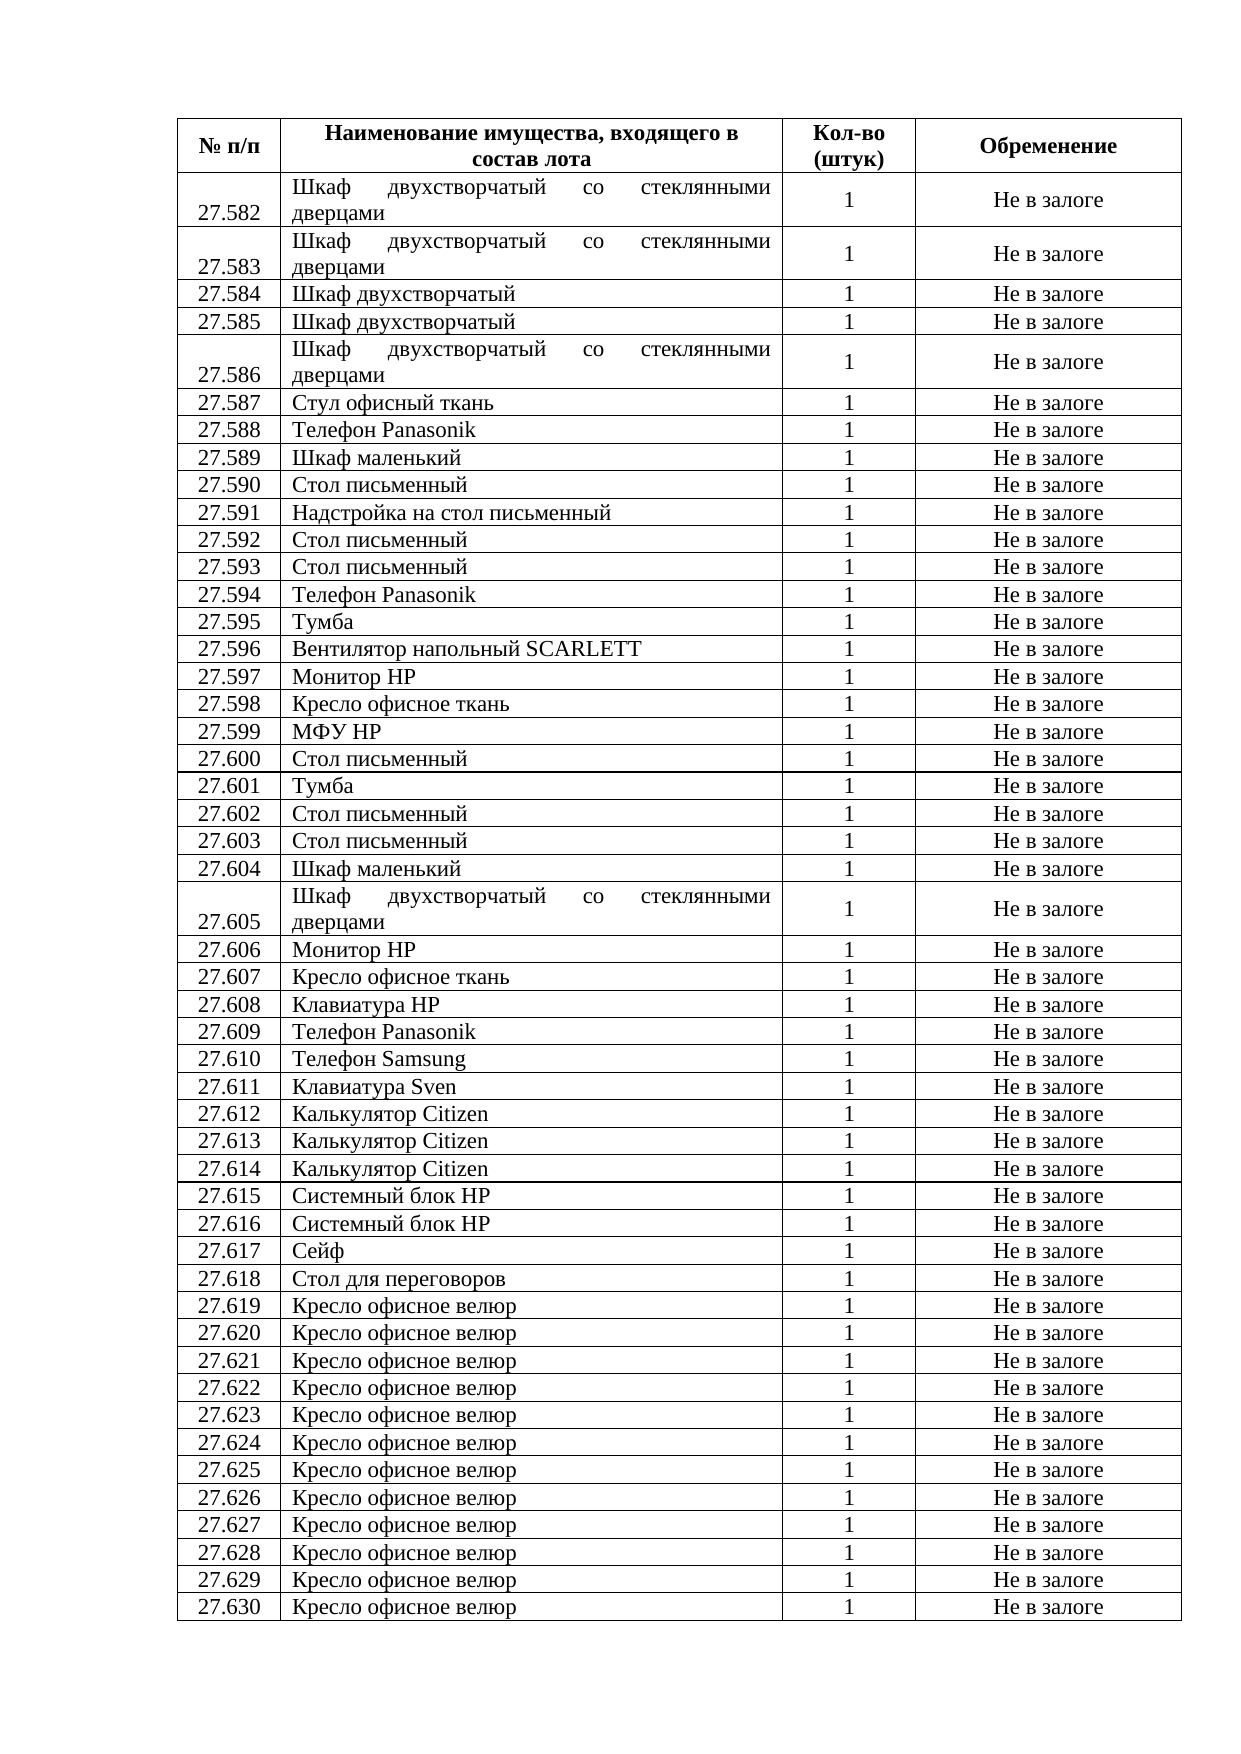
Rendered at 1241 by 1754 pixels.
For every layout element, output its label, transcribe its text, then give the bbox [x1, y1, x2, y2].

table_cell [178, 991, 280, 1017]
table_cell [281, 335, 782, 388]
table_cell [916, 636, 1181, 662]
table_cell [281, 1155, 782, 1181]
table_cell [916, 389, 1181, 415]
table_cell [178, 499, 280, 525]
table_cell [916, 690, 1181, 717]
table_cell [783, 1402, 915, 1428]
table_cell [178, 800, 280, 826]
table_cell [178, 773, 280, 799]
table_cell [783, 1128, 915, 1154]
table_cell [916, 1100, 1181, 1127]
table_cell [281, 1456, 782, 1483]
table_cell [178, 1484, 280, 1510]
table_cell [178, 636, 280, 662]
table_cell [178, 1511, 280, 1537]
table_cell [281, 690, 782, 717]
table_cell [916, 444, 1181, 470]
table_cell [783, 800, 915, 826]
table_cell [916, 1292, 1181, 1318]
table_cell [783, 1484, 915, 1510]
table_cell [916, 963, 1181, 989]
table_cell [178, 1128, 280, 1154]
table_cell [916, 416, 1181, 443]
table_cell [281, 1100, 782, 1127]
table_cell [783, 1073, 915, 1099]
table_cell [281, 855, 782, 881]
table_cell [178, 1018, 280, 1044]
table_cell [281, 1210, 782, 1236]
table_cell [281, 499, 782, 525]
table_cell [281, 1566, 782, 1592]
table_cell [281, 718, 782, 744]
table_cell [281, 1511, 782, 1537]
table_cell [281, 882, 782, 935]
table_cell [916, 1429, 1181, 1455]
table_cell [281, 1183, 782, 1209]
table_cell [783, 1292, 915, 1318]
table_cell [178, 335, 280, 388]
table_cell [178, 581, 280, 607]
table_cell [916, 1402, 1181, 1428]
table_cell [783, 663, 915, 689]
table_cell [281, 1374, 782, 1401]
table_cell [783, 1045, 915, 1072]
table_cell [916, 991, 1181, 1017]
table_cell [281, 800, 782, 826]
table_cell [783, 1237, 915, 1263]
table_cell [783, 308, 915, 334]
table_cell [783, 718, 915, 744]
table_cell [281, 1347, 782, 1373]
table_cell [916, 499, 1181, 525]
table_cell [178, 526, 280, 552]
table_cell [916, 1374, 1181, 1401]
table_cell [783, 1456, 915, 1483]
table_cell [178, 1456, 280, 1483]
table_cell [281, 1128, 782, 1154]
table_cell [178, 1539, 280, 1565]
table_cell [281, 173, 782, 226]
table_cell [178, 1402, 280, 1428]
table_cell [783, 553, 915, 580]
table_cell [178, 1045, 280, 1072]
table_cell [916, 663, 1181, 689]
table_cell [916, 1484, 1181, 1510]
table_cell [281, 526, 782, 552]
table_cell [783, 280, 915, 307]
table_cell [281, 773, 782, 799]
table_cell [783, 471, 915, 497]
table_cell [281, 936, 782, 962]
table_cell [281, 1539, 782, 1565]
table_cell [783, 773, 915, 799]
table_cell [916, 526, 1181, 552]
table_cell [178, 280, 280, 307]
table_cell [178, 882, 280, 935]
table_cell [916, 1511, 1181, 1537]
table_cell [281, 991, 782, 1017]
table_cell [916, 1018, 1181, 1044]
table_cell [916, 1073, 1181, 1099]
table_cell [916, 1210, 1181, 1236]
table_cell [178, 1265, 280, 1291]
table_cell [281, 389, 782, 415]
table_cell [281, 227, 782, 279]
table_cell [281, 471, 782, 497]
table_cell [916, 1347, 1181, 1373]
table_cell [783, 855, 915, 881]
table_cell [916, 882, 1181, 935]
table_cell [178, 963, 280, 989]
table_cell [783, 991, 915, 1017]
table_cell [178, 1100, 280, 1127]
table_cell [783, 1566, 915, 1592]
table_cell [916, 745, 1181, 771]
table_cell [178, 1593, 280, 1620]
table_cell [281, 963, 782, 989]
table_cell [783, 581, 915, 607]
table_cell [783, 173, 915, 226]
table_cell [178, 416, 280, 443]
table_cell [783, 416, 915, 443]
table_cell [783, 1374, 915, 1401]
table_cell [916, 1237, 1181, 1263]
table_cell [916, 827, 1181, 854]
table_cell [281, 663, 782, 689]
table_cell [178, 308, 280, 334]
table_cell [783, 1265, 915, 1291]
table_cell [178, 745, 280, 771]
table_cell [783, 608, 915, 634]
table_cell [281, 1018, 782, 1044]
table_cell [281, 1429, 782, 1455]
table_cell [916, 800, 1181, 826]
table_header № п/п [178, 119, 280, 172]
table_header Наименование имущества, входящего в состав лота [281, 119, 782, 172]
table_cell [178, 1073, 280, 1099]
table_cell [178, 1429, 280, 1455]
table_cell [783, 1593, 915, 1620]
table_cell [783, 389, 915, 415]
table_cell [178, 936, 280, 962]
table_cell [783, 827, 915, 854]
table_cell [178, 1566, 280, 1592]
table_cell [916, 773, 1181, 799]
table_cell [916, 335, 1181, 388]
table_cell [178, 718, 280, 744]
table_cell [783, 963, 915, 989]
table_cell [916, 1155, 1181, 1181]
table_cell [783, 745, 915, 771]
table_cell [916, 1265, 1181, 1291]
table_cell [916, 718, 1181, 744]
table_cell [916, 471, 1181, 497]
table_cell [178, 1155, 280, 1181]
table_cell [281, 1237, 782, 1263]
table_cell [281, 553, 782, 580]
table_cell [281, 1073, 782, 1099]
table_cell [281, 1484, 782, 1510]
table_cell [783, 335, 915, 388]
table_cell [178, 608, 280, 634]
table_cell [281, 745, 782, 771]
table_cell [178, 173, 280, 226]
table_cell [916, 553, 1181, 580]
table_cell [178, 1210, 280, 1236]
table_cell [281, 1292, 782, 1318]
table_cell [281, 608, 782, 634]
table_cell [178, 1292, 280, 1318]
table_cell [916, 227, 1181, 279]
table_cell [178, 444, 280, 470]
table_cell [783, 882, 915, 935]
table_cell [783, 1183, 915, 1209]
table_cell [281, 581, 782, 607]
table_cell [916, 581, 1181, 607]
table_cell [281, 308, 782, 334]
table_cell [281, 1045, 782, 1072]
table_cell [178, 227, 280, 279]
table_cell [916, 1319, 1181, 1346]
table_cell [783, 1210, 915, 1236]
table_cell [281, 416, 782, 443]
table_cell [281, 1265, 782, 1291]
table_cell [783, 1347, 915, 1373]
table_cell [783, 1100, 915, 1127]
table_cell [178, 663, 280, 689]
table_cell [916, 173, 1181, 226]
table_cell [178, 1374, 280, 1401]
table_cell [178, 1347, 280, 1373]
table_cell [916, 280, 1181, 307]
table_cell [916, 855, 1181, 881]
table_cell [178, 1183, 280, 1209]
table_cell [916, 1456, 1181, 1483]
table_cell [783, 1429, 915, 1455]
table_header Обременение [916, 119, 1181, 172]
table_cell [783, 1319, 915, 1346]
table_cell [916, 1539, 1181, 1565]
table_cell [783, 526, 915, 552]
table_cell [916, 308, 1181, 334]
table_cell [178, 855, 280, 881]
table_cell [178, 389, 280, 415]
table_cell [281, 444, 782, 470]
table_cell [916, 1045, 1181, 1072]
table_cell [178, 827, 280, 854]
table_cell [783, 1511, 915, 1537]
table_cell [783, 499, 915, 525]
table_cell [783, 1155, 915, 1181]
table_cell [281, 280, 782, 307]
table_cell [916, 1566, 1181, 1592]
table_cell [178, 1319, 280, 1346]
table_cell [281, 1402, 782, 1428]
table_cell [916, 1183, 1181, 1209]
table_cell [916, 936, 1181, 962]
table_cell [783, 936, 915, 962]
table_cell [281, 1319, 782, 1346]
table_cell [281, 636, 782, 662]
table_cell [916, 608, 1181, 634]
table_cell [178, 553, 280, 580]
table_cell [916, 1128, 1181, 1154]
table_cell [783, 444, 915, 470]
table_header Кол-во (штук) [783, 119, 915, 172]
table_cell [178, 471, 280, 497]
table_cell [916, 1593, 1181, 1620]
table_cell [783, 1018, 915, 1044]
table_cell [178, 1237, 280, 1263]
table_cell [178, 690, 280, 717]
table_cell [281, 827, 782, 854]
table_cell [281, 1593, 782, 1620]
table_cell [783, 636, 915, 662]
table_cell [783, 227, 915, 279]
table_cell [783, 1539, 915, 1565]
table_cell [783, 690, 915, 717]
